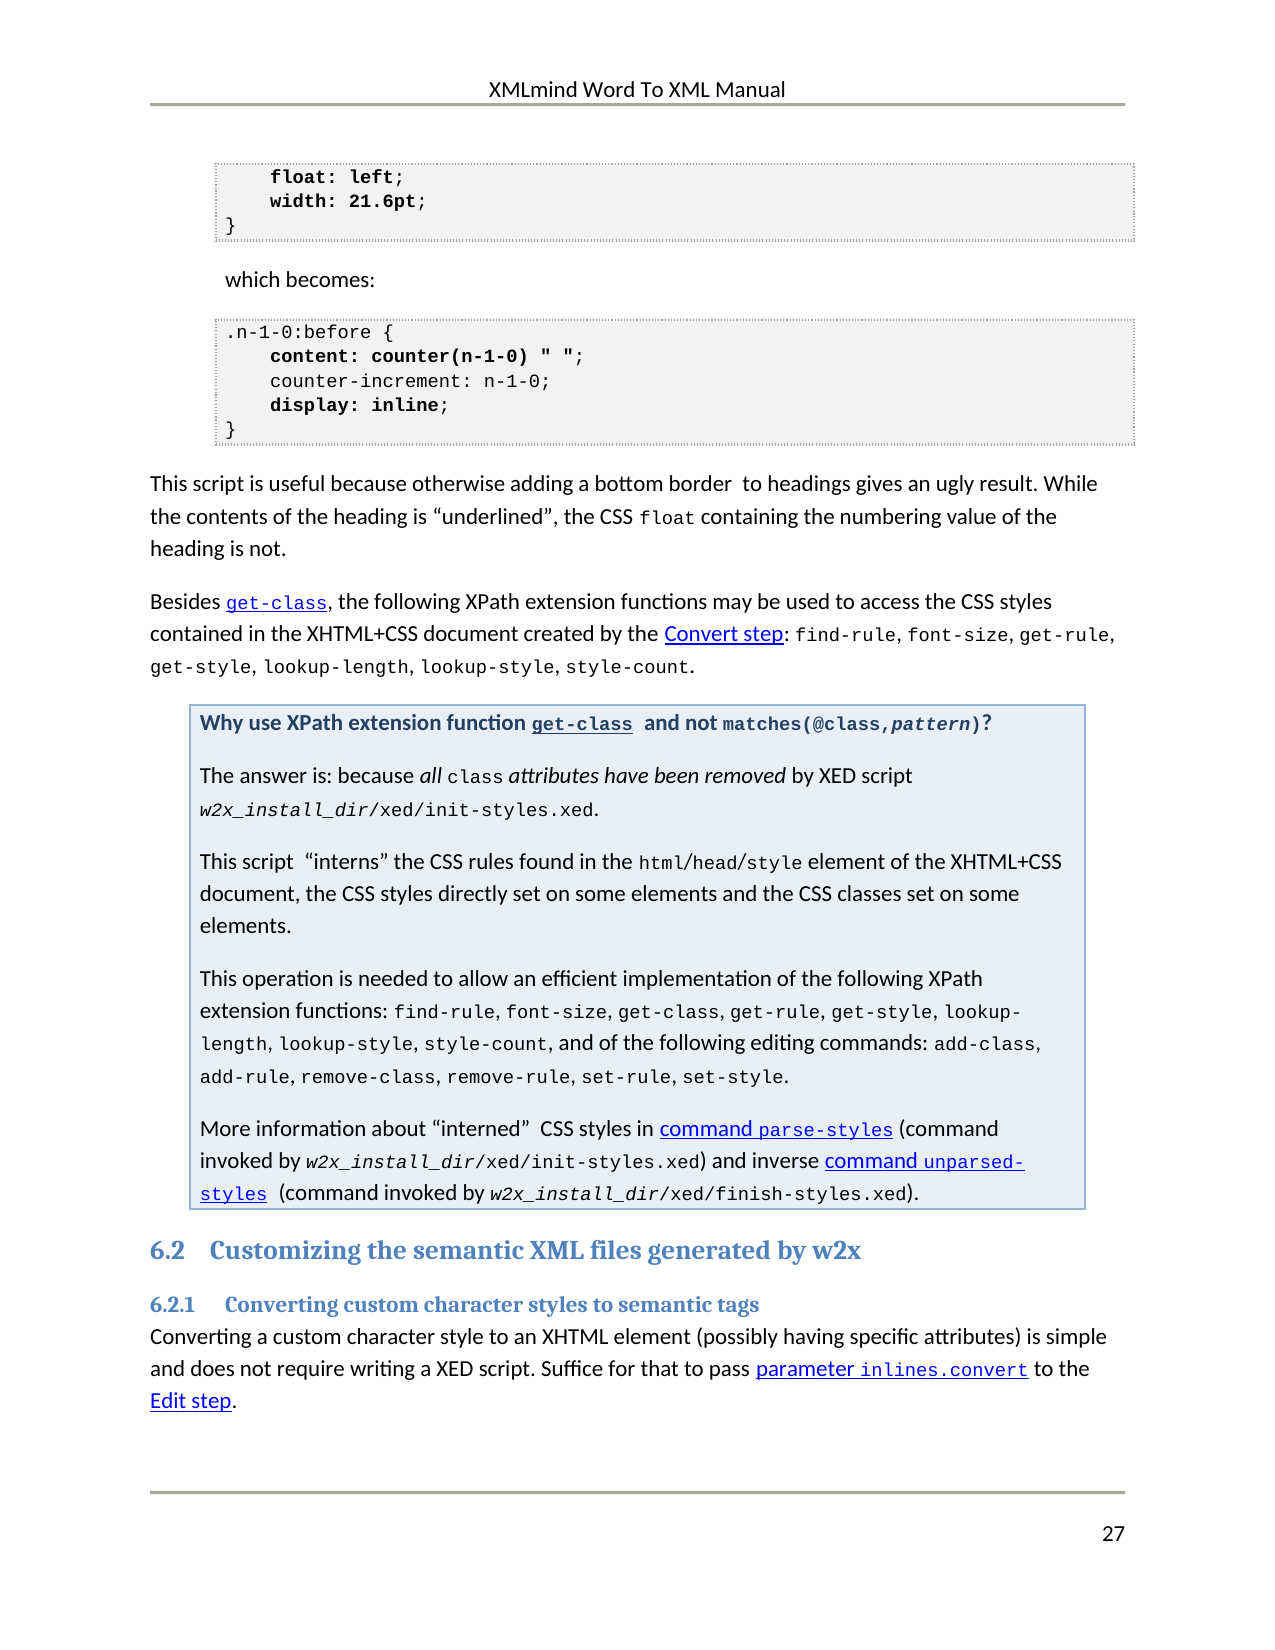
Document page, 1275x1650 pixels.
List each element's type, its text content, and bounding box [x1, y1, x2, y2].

subtitle Converting custom character styles to semantic tags [150, 1292, 1125, 1318]
list display: inline; [214, 392, 1135, 416]
list } [214, 212, 1135, 242]
text This script “interns” the CSS rules found in the html/head/style element of the XHTML+CSS document, the CSS styles directly set on some elements and the CSS classes set on some elements. [191, 843, 1084, 939]
list } [214, 416, 1135, 446]
list float: left; [214, 163, 1135, 188]
text Converting a custom character style to an XHTML element (possibly having specific attributes) is simple and does not require writing a XED script. Suffice for that to pass parameter inlines.convert to the Edit step. [150, 1322, 1125, 1414]
text More information about “interned” CSS styles in command parse-styles (command invoked by w2x_install_dir/xed/init-styles.xed) and inverse command unparsed-styles (command invoked by w2x_install_dir/xed/finish-styles.xed). [191, 1109, 1084, 1208]
text This script is useful because otherwise adding a bottom border to headings gives an ugly result. While the contents of the heading is “underlined”, the CSS float containing the numbering value of the heading is not. [150, 469, 1125, 562]
list counter-increment: n-1-0; [214, 367, 1135, 392]
list which becomes: [225, 266, 1125, 293]
list width: 21.6pt; [214, 188, 1135, 212]
text The answer is: because all class attributes have been removed by XED script w2x_install_dir/xed/init-styles.xed. [191, 757, 1084, 822]
text This operation is needed to allow an efficient implementation of the following XPath extension functions: find-rule, font-size, get-class, get-rule, get-style, lookup-length, lookup-style, style-count, and of the following editing commands: add-class, add-rule, remove-class, remove-rule, set-rule, set-style. [191, 960, 1084, 1089]
list .n-1-0:before { [214, 318, 1135, 343]
text Besides get-class, the following XPath extension functions may be used to access the CSS styles contained in the XHTML+CSS document created by the Convert step: find-rule, font-size, get-rule, get-style, lookup-length, lookup-style, style-count. [150, 587, 1125, 679]
list content: counter(n-1-0) " "; [214, 343, 1135, 367]
subtitle Customizing the semantic XML files generated by w2x [150, 1235, 1125, 1266]
text Why use XPath extension function get-class and not matches(@class,pattern)? [191, 706, 1084, 737]
